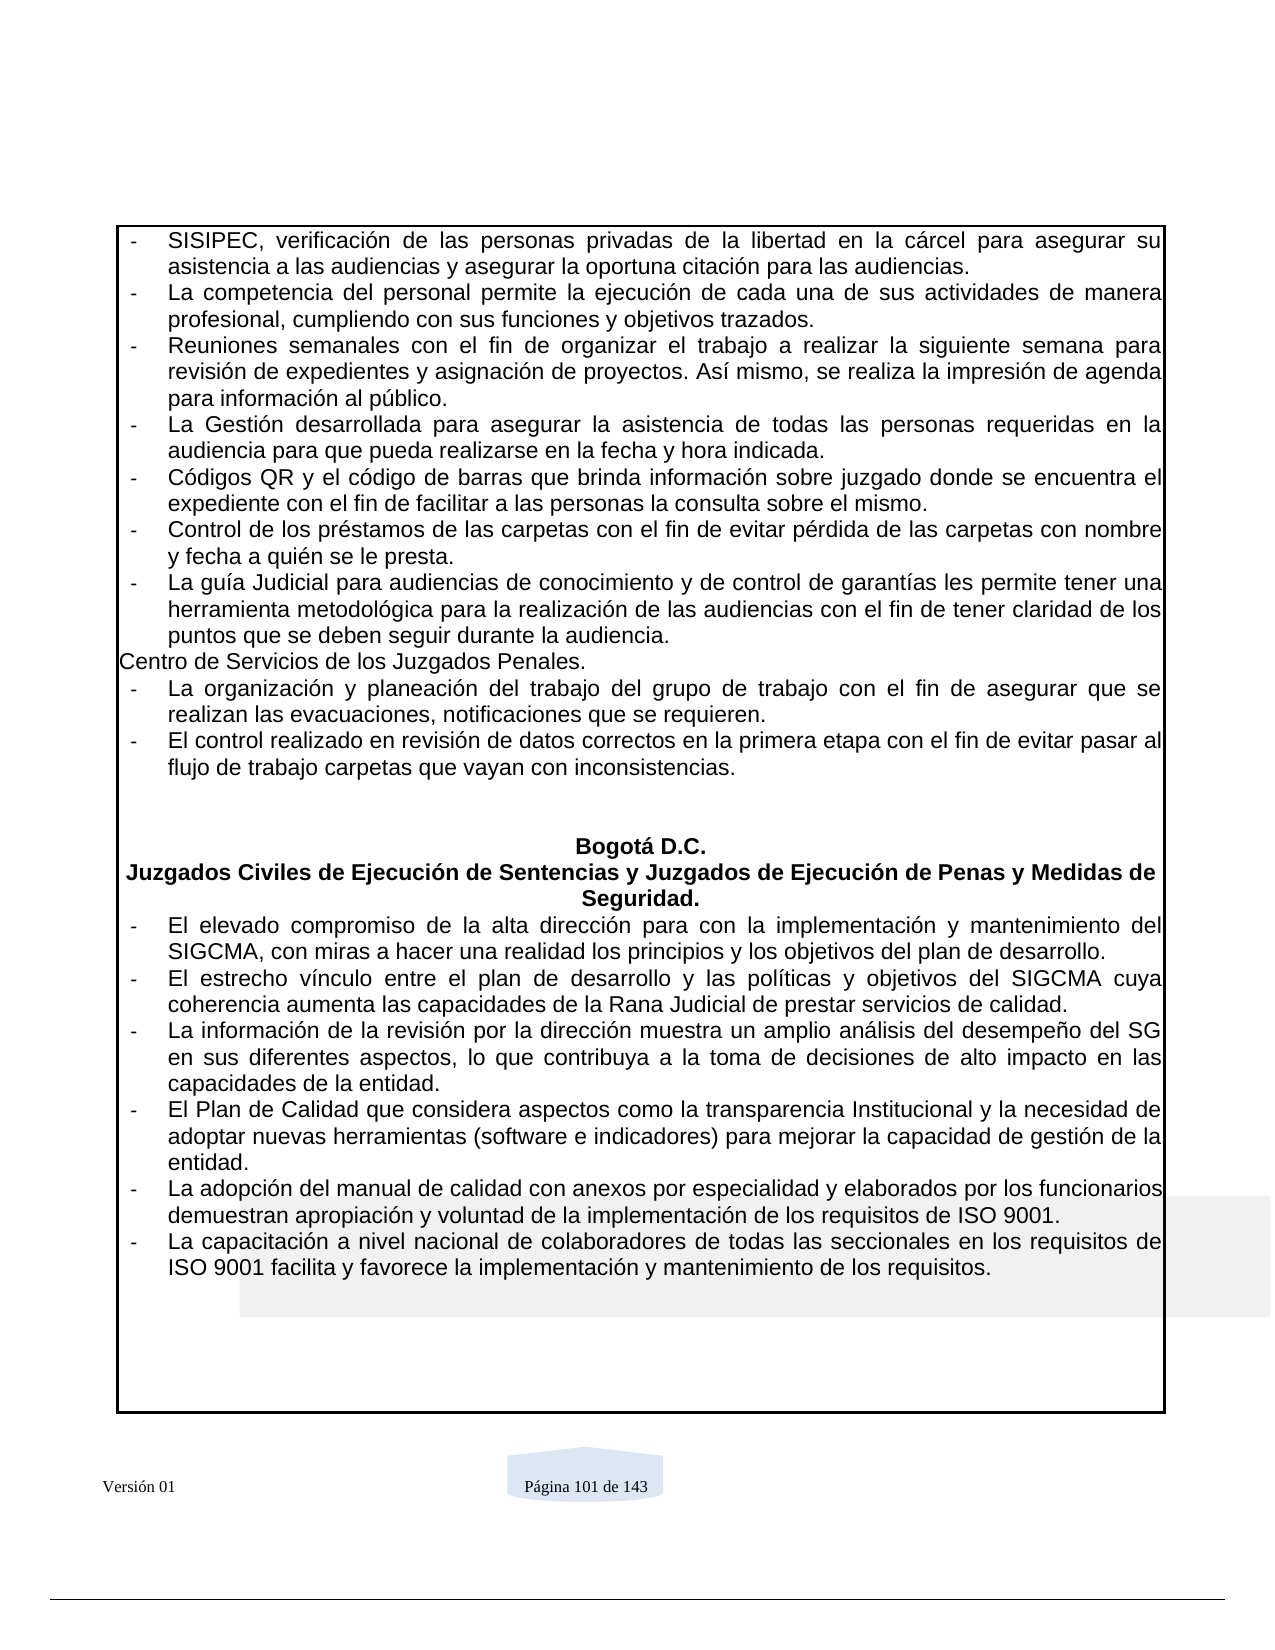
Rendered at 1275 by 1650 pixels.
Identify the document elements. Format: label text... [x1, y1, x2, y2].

table_header SISIPEC, verificación de las personas privadas de la libertad en la cárcel para asegurar su asistencia a las audiencias y asegurar la oportuna citación para las audiencias. La competencia del personal permite la ejecución de cada una de sus actividades de manera profesional, cumpliendo con sus funciones y objetivos trazados. Reuniones semanales con el fin de organizar el trabajo a realizar la siguiente semana para revisión de expedientes y asignación de proyectos. Así mismo, se realiza la impresión de agenda para información al público. La Gestión desarrollada para asegurar la asistencia de todas las personas requeridas en la audiencia para que pueda realizarse en la fecha y hora indicada. Códigos QR y el código de barras que brinda información sobre juzgado donde se encuentra el expediente con el fin de facilitar a las personas la consulta sobre el mismo. Control de los préstamos de las carpetas con el fin de evitar pérdida de las carpetas con nombre y fecha a quién se le presta. La guía Judicial para audiencias de conocimiento y de control de garantías les permite tener una herramienta metodológica para la realización de las audiencias con el fin de tener claridad de los puntos que se deben seguir durante la audiencia. Centro de Servicios de los Juzgados Penales. La organización y planeación del trabajo del grupo de trabajo con el fin de asegurar que se realizan las evacuaciones, notificaciones que se requieren. El control realizado en revisión de datos correctos en la primera etapa con el fin de evitar pasar al flujo de trabajo carpetas que vayan con inconsistencias. Bogotá D.C. Juzgados Civiles de Ejecución de Sentencias y Juzgados de Ejecución de Penas y Medidas de Seguridad. El elevado compromiso de la alta dirección para con la implementación y mantenimiento del SIGCMA, con miras a hacer una realidad los principios y los objetivos del plan de desarrollo. El estrecho vínculo entre el plan de desarrollo y las políticas y objetivos del SIGCMA cuya coherencia aumenta las capacidades de la Rana Judicial de prestar servicios de calidad. La información de la revisión por la dirección muestra un amplio análisis del desempeño del SG en sus diferentes aspectos, lo que contribuya a la toma de decisiones de alto impacto en las capacidades de la entidad. El Plan de Calidad que considera aspectos como la transparencia Institucional y la necesidad de adoptar nuevas herramientas (software e indicadores) para mejorar la capacidad de gestión de la entidad. La adopción del manual de calidad con anexos por especialidad y elaborados por los funcionarios demuestran apropiación y voluntad de la implementación de los requisitos de ISO 9001. La capacitación a nivel nacional de colaboradores de todas las seccionales en los requisitos de ISO 9001 facilita y favorece la implementación y mantenimiento de los requisitos. [119, 227, 1163, 1411]
